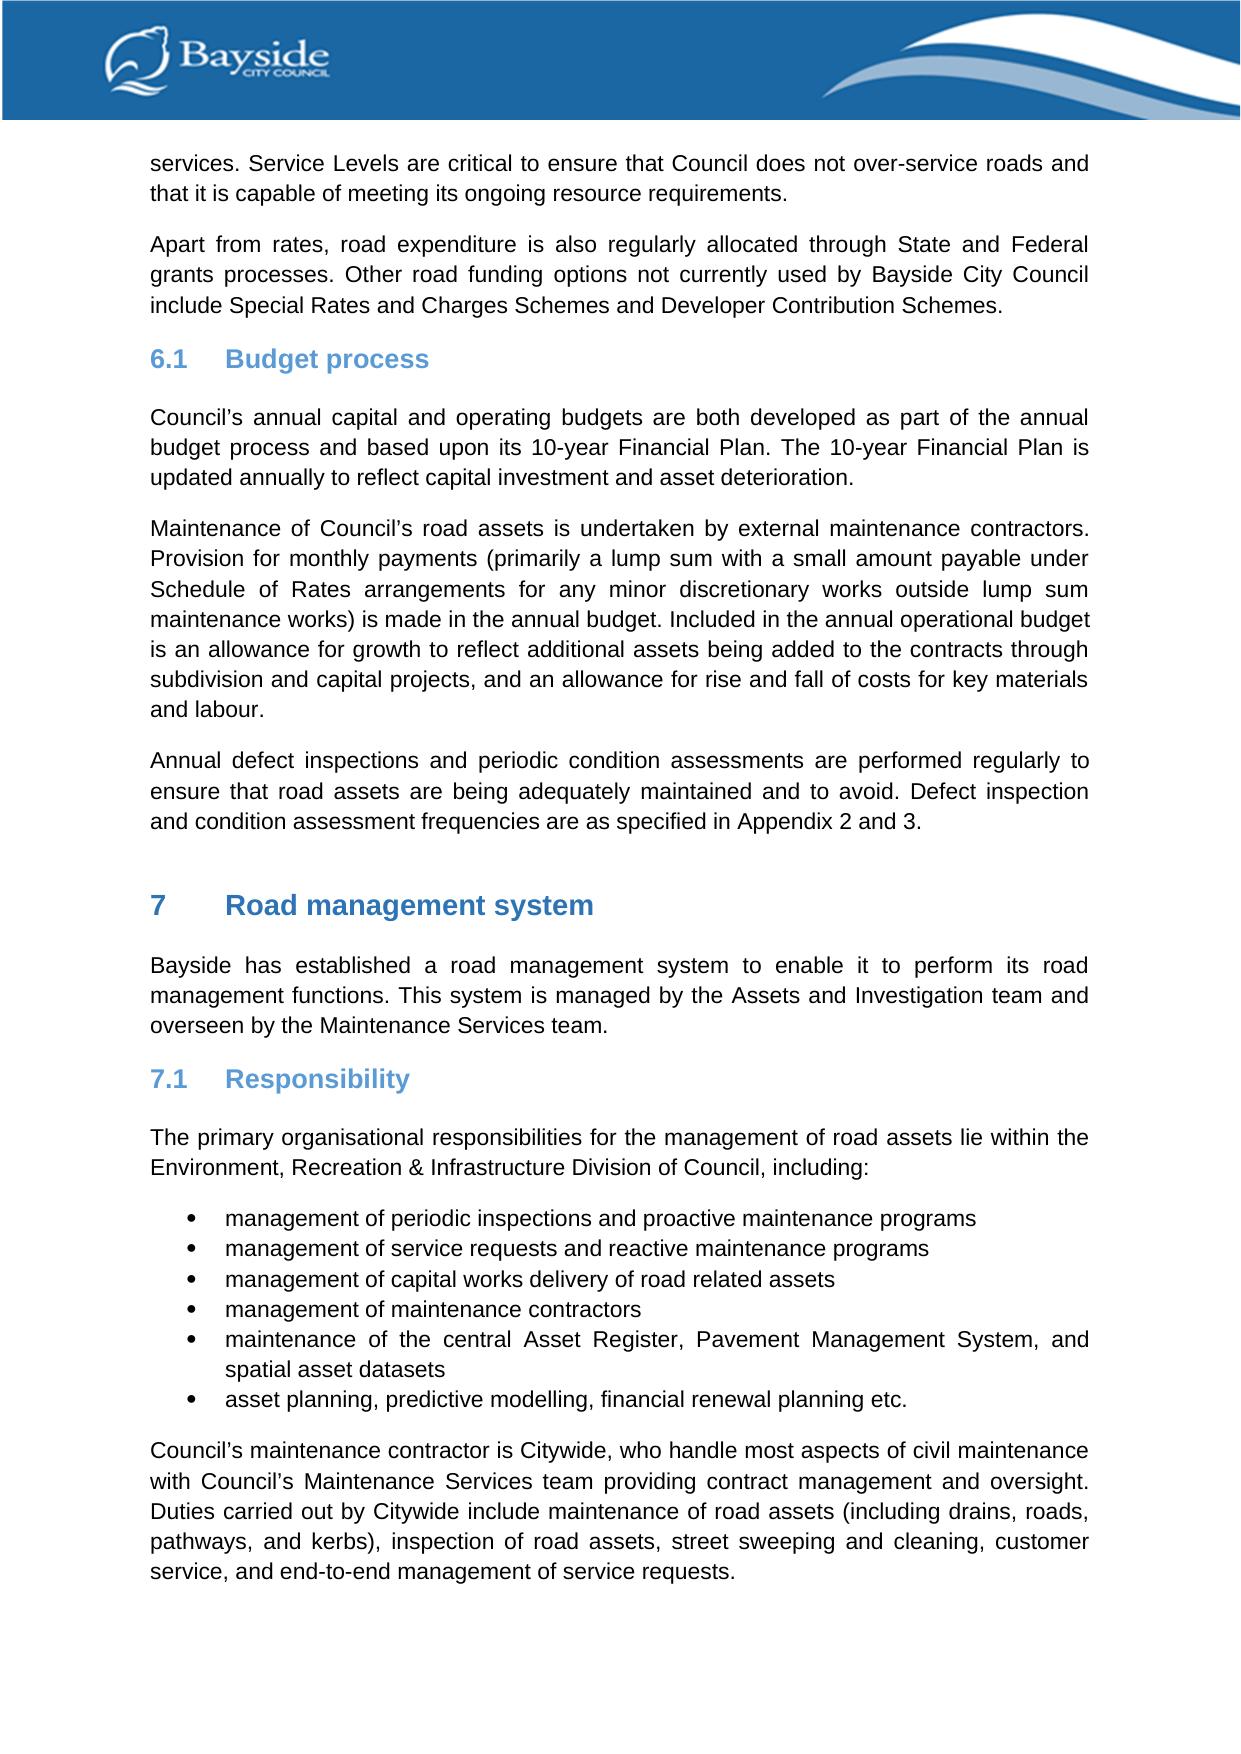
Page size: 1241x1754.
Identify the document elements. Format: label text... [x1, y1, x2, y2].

list management of capital works delivery of road related assets [187, 1266, 1090, 1292]
text Council’s annual capital and operating budgets are both developed as part of the annual budget process and based upon its 10-year Financial Plan. The 10-year Financial Plan is updated annually to reflect capital investment and asset deterioration. [150, 404, 1090, 490]
list management of periodic inspections and proactive maintenance programs [187, 1205, 1090, 1232]
list asset planning, predictive modelling, financial renewal planning etc. [187, 1386, 1090, 1413]
picture [2, 0, 1241, 120]
text Apart from rates, road expenditure is also regularly allocated through State and Federal grants processes. Other road funding options not currently used by Bayside City Council include Special Rates and Charges Schemes and Developer Contribution Schemes. [150, 231, 1090, 318]
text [150, 150, 1090, 207]
list maintenance of the central Asset Register, Pavement Management System, and spatial asset datasets [187, 1326, 1090, 1383]
text Annual defect inspections and periodic condition assessments are performed regularly to ensure that road assets are being adequately maintained and to avoid. Defect inspection and condition assessment frequencies are as specified in Appendix 2 and 3. [150, 747, 1090, 834]
list management of service requests and reactive maintenance programs [187, 1235, 1090, 1262]
text Bayside has established a road management system to enable it to perform its road management functions. This system is managed by the Assets and Investigation team and overseen by the Maintenance Services team. [150, 952, 1090, 1038]
subtitle Budget process [150, 343, 1090, 374]
text Council’s maintenance contractor is Citywide, who handle most aspects of civil maintenance with Council’s Maintenance Services team providing contract management and oversight. Duties carried out by Citywide include maintenance of road assets (including drains, roads, pathways, and kerbs), inspection of road assets, street sweeping and cleaning, customer service, and end-to-end management of service requests. [150, 1437, 1090, 1585]
subtitle Responsibility [150, 1063, 1090, 1094]
subtitle Road management system [150, 888, 1090, 922]
list management of maintenance contractors [187, 1296, 1090, 1322]
text The primary organisational responsibilities for the management of road assets lie within the Environment, Recreation & Infrastructure Division of Council, including: [150, 1124, 1090, 1181]
text Maintenance of Council’s road assets is undertaken by external maintenance contractors. Provision for monthly payments (primarily a lump sum with a small amount payable under Schedule of Rates arrangements for any minor discretionary works outside lump sum maintenance works) is made in the annual budget. Included in the annual operational budget is an allowance for growth to reflect additional assets being added to the contracts through subdivision and capital projects, and an allowance for rise and fall of costs for key materials and labour. [150, 515, 1090, 723]
